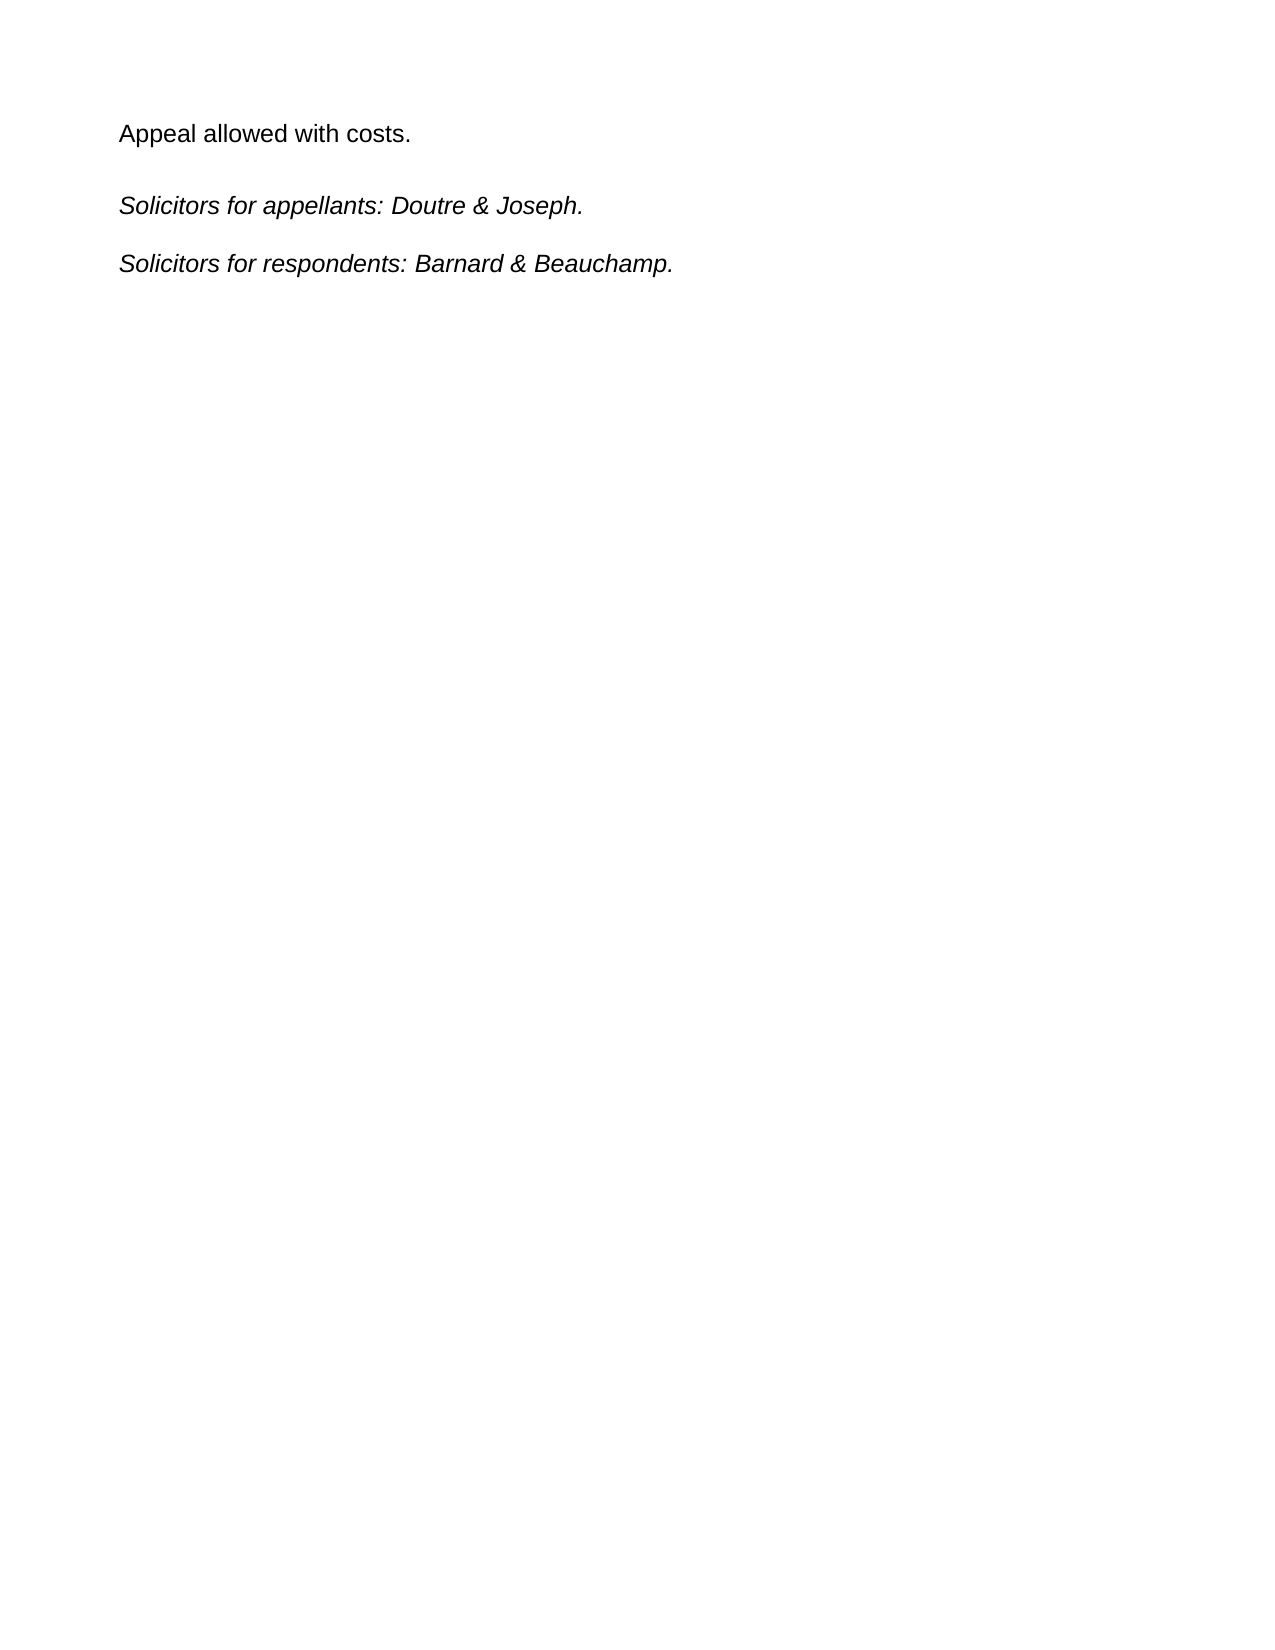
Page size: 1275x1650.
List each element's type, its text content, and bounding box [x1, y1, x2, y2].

text Solicitors for appellants: Doutre & Joseph. [118, 191, 1156, 219]
text Appeal allowed with costs. [118, 118, 1156, 147]
text Solicitors for respondents: Barnard & Beauchamp. [118, 249, 1156, 277]
